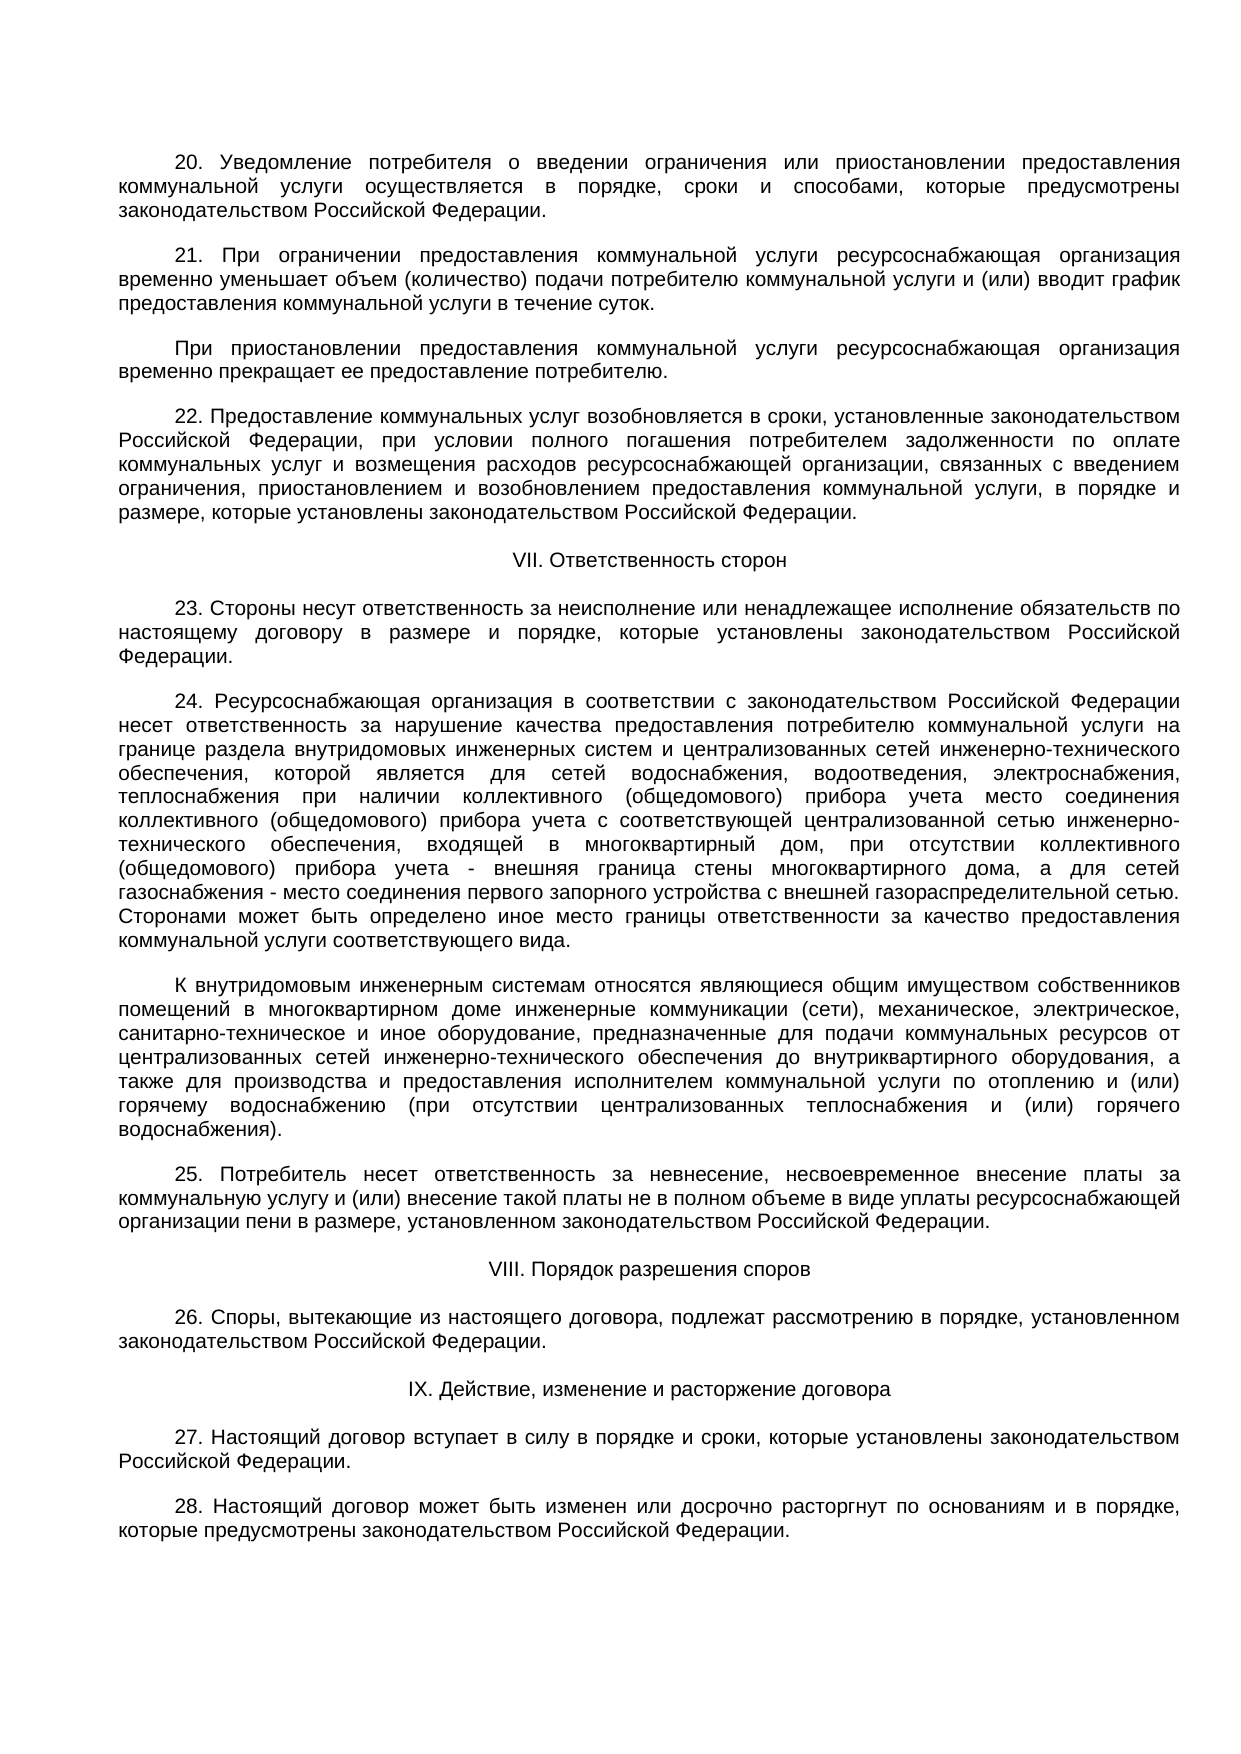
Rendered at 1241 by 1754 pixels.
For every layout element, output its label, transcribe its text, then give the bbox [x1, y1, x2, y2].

text VII. Ответственность сторон [118, 548, 1181, 572]
text IX. Действие, изменение и расторжение договора [118, 1377, 1181, 1401]
text 22. Предоставление коммунальных услуг возобновляется в сроки, установленные законодательством Российской Федерации, при условии полного погашения потребителем задолженности по оплате коммунальных услуг и возмещения расходов ресурсоснабжающей организации, связанных с введением ограничения, приостановлением и возобновлением предоставления коммунальной услуги, в порядке и размере, которые установлены законодательством Российской Федерации. [118, 404, 1181, 524]
text К внутридомовым инженерным системам относятся являющиеся общим имуществом собственников помещений в многоквартирном доме инженерные коммуникации (сети), механическое, электрическое, санитарно-техническое и иное оборудование, предназначенные для подачи коммунальных ресурсов от централизованных сетей инженерно-технического обеспечения до внутриквартирного оборудования, а также для производства и предоставления исполнителем коммунальной услуги по отоплению и (или) горячему водоснабжению (при отсутствии централизованных теплоснабжения и (или) горячего водоснабжения). [118, 973, 1181, 1141]
text 23. Стороны несут ответственность за неисполнение или ненадлежащее исполнение обязательств по настоящему договору в размере и порядке, которые установлены законодательством Российской Федерации. [118, 596, 1181, 668]
text 26. Споры, вытекающие из настоящего договора, подлежат рассмотрению в порядке, установленном законодательством Российской Федерации. [118, 1305, 1181, 1353]
text 20. Уведомление потребителя о введении ограничения или приостановлении предоставления коммунальной услуги осуществляется в порядке, сроки и способами, которые предусмотрены законодательством Российской Федерации. [118, 150, 1181, 222]
text 28. Настоящий договор может быть изменен или досрочно расторгнут по основаниям и в порядке, которые предусмотрены законодательством Российской Федерации. [118, 1494, 1181, 1542]
text При приостановлении предоставления коммунальной услуги ресурсоснабжающая организация временно прекращает ее предоставление потребителю. [118, 335, 1181, 383]
text 24. Ресурсоснабжающая организация в соответствии с законодательством Российской Федерации несет ответственность за нарушение качества предоставления потребителю коммунальной услуги на границе раздела внутридомовых инженерных систем и централизованных сетей инженерно-технического обеспечения, которой является для сетей водоснабжения, водоотведения, электроснабжения, теплоснабжения при наличии коллективного (общедомового) прибора учета место соединения коллективного (общедомового) прибора учета с соответствующей централизованной сетью инженерно-технического обеспечения, входящей в многоквартирный дом, при отсутствии коллективного (общедомового) прибора учета - внешняя граница стены многоквартирного дома, а для сетей газоснабжения - место соединения первого запорного устройства с внешней газораспределительной сетью. Сторонами может быть определено иное место границы ответственности за качество предоставления коммунальной услуги соответствующего вида. [118, 688, 1181, 952]
text VIII. Порядок разрешения споров [118, 1257, 1181, 1281]
text 21. При ограничении предоставления коммунальной услуги ресурсоснабжающая организация временно уменьшает объем (количество) подачи потребителю коммунальной услуги и (или) вводит график предоставления коммунальной услуги в течение суток. [118, 243, 1181, 314]
text 25. Потребитель несет ответственность за невнесение, несвоевременное внесение платы за коммунальную услугу и (или) внесение такой платы не в полном объеме в виде уплаты ресурсоснабжающей организации пени в размере, установленном законодательством Российской Федерации. [118, 1161, 1181, 1233]
text 27. Настоящий договор вступает в силу в порядке и сроки, которые установлены законодательством Российской Федерации. [118, 1425, 1181, 1473]
